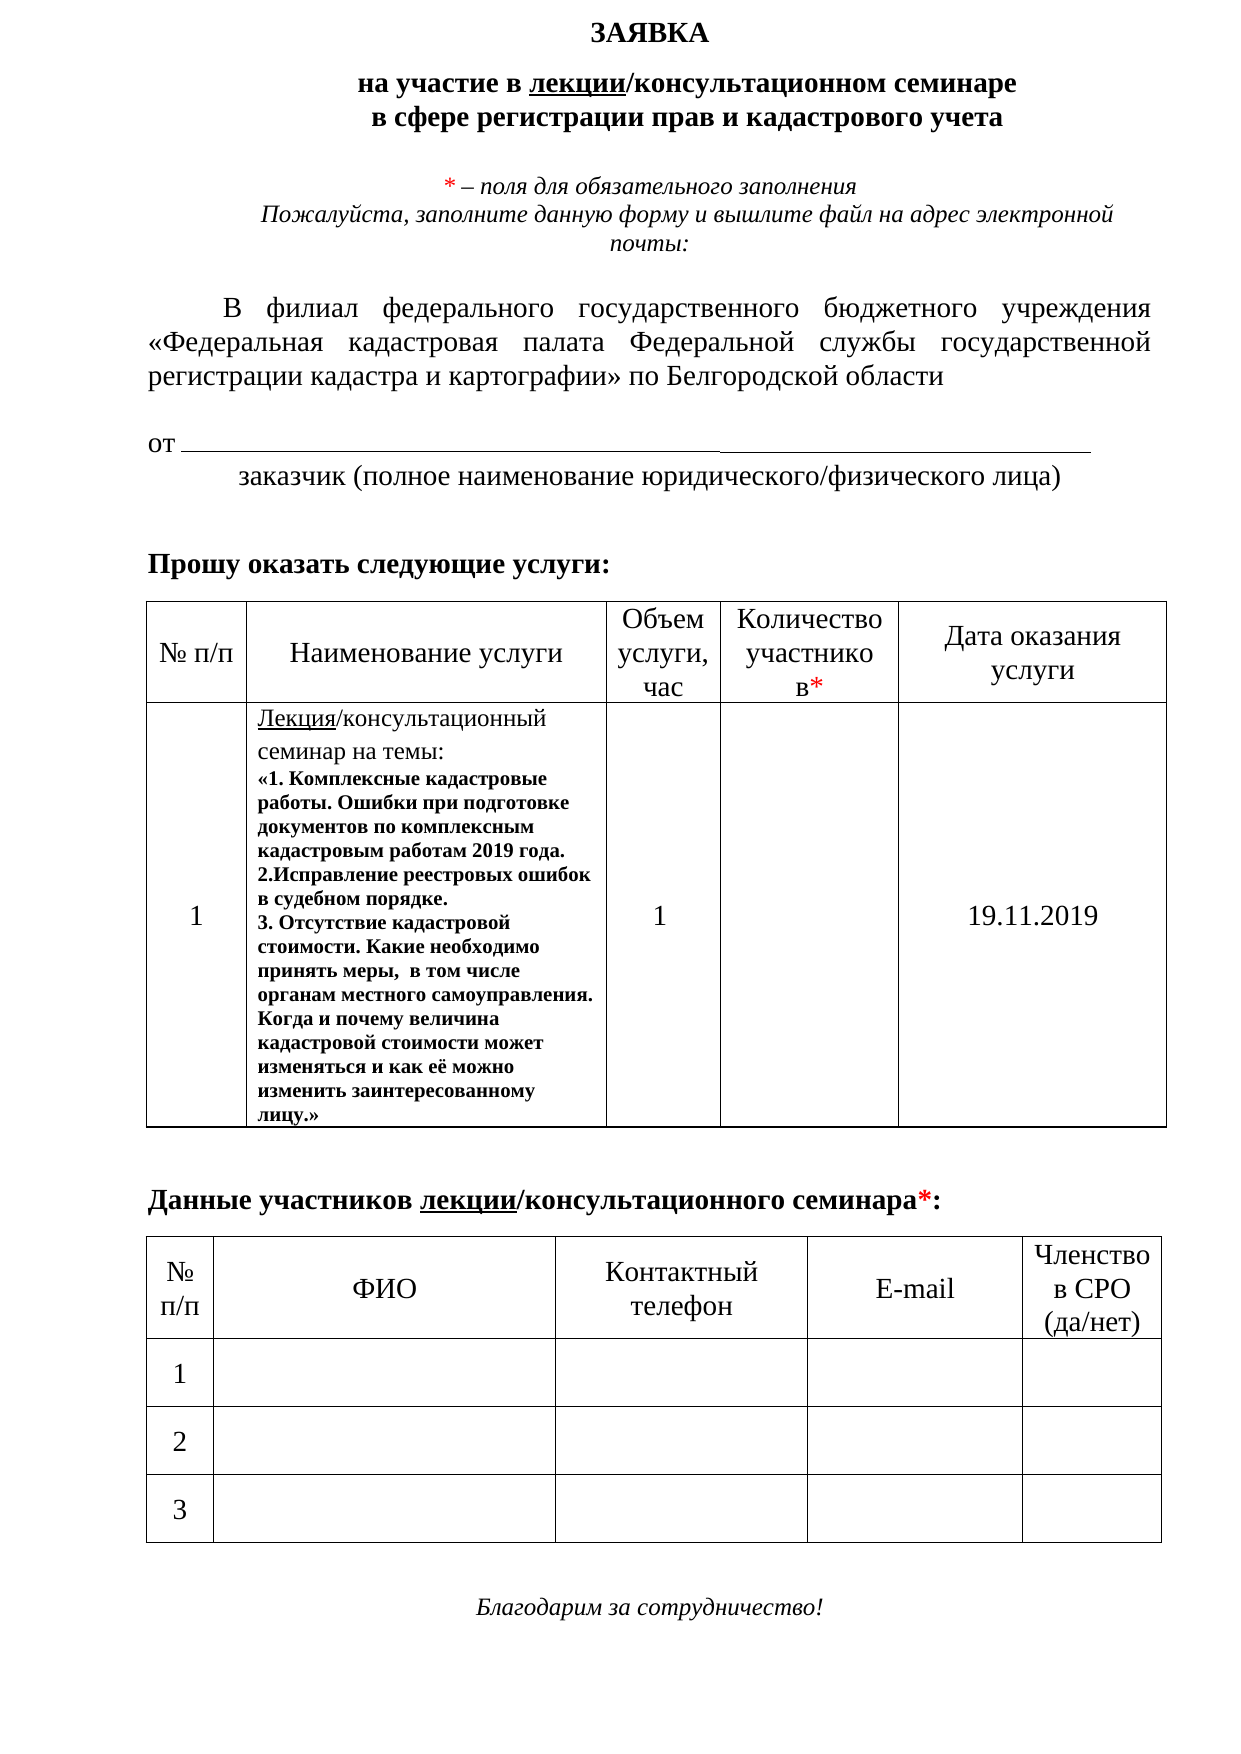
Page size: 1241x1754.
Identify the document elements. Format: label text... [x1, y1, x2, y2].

table_cell [556, 1339, 807, 1406]
table_cell [808, 1339, 1022, 1406]
table_header Наименование услуги [247, 602, 606, 702]
table_cell [721, 703, 898, 1126]
table_header Членство в СРО (да/нет) [1023, 1237, 1161, 1338]
text на участие в лекции/консультационном семинаре [148, 65, 1152, 99]
text Данные участников лекции/консультационного семинара*: [148, 1182, 1152, 1215]
table_cell [808, 1407, 1022, 1474]
table_cell [214, 1475, 555, 1542]
table_header Объем услуги, час [607, 602, 720, 702]
table_cell [556, 1407, 807, 1474]
list * – поля для обязательного заполнения [148, 171, 1152, 199]
text от [148, 425, 1152, 458]
table_cell [214, 1339, 555, 1406]
table_header Дата оказания услуги [899, 602, 1166, 702]
table_header № п/п [147, 1237, 213, 1338]
text Пожалуйста, заполните данную форму и вышлите файл на адрес электронной почты: [148, 199, 1152, 257]
text в сфере регистрации прав и кадастрового учета [148, 99, 1152, 132]
table_cell [1023, 1339, 1161, 1406]
table_header E-mail [808, 1237, 1022, 1338]
table_header Контактный телефон [556, 1237, 807, 1338]
table_header ФИО [214, 1237, 555, 1338]
table_header Количество участников* [721, 602, 898, 702]
table_cell Лекция/консультационный семинар на темы: «1. Комплексные кадастровые работы. Ошибки при подготовке документов по комплексным кадастровым работам 2019 года. 2.Исправление реестровых ошибок в судебном порядке. 3. Отсутствие кадастровой стоимости. Какие необходимо принять меры, в том числе органам местного самоуправления. Когда и почему величина кадастровой стоимости может изменяться и как её можно изменить заинтересованному лицу.» [247, 703, 606, 1126]
table_cell [556, 1475, 807, 1542]
table_header № п/п [147, 602, 246, 702]
table_cell [808, 1475, 1022, 1542]
text Прошу оказать следующие услуги: [148, 546, 1152, 580]
table_cell 1 [607, 703, 720, 1126]
text В филиал федерального государственного бюджетного учреждения «Федеральная кадастровая палата Федеральной службы государственной регистрации кадастра и картографии» по Белгородской области [148, 291, 1152, 391]
table_cell 1 [147, 1339, 213, 1406]
table_cell [214, 1407, 555, 1474]
table_cell 19.11.2019 [899, 703, 1166, 1126]
table_cell [1023, 1475, 1161, 1542]
table_cell 1 [147, 703, 246, 1126]
title ЗАЯВКА [148, 15, 1152, 48]
table_cell 3 [147, 1475, 213, 1542]
table_cell [1023, 1407, 1161, 1474]
table_cell 2 [147, 1407, 213, 1474]
text заказчик (полное наименование юридического/физического лица) [148, 458, 1152, 492]
text Благодарим за сотрудничество! [148, 1592, 1152, 1621]
